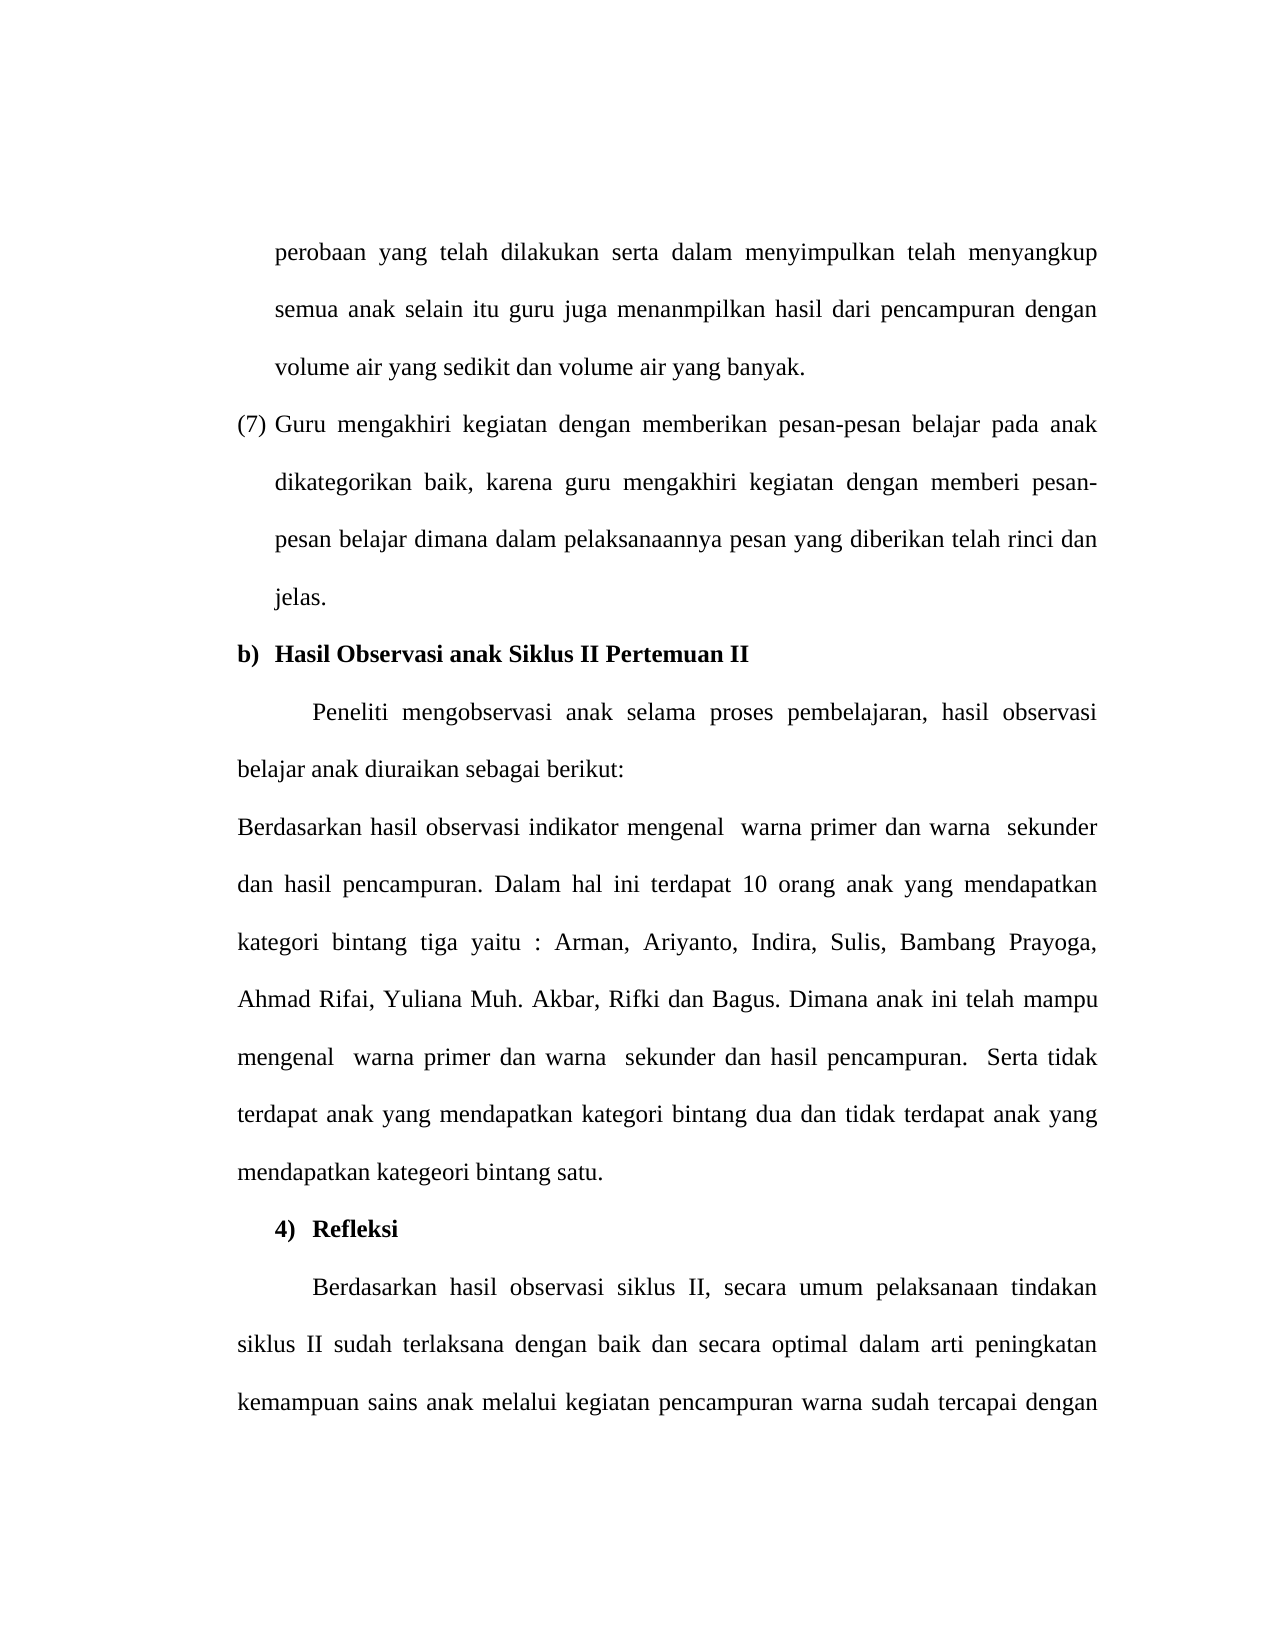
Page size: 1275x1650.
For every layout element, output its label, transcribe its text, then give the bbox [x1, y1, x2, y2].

text Berdasarkan hasil observasi indikator mengenal warna primer dan warna sekunder dan hasil pencampuran. Dalam hal ini terdapat 10 orang anak yang mendapatkan kategori bintang tiga yaitu : Arman, Ariyanto, Indira, Sulis, Bambang Prayoga, Ahmad Rifai, Yuliana Muh. Akbar, Rifki dan Bagus. Dimana anak ini telah mampu mengenal warna primer dan warna sekunder dan hasil pencampuran. Serta tidak terdapat anak yang mendapatkan kategori bintang dua dan tidak terdapat anak yang mendapatkan kategeori bintang satu. [237, 812, 1098, 1186]
text Peneliti mengobservasi anak selama proses pembelajaran, hasil observasi belajar anak diuraikan sebagai berikut: [237, 697, 1098, 783]
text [237, 1272, 1098, 1416]
list Guru mengakhiri kegiatan dengan memberikan pesan-pesan belajar pada anak dikategorikan baik, karena guru mengakhiri kegiatan dengan memberi pesan-pesan belajar dimana dalam pelaksanaannya pesan yang diberikan telah rinci dan jelas. [237, 409, 1098, 611]
list Hasil Observasi anak Siklus II Pertemuan II [237, 639, 1098, 668]
list Refleksi [274, 1214, 1098, 1243]
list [237, 237, 1098, 381]
